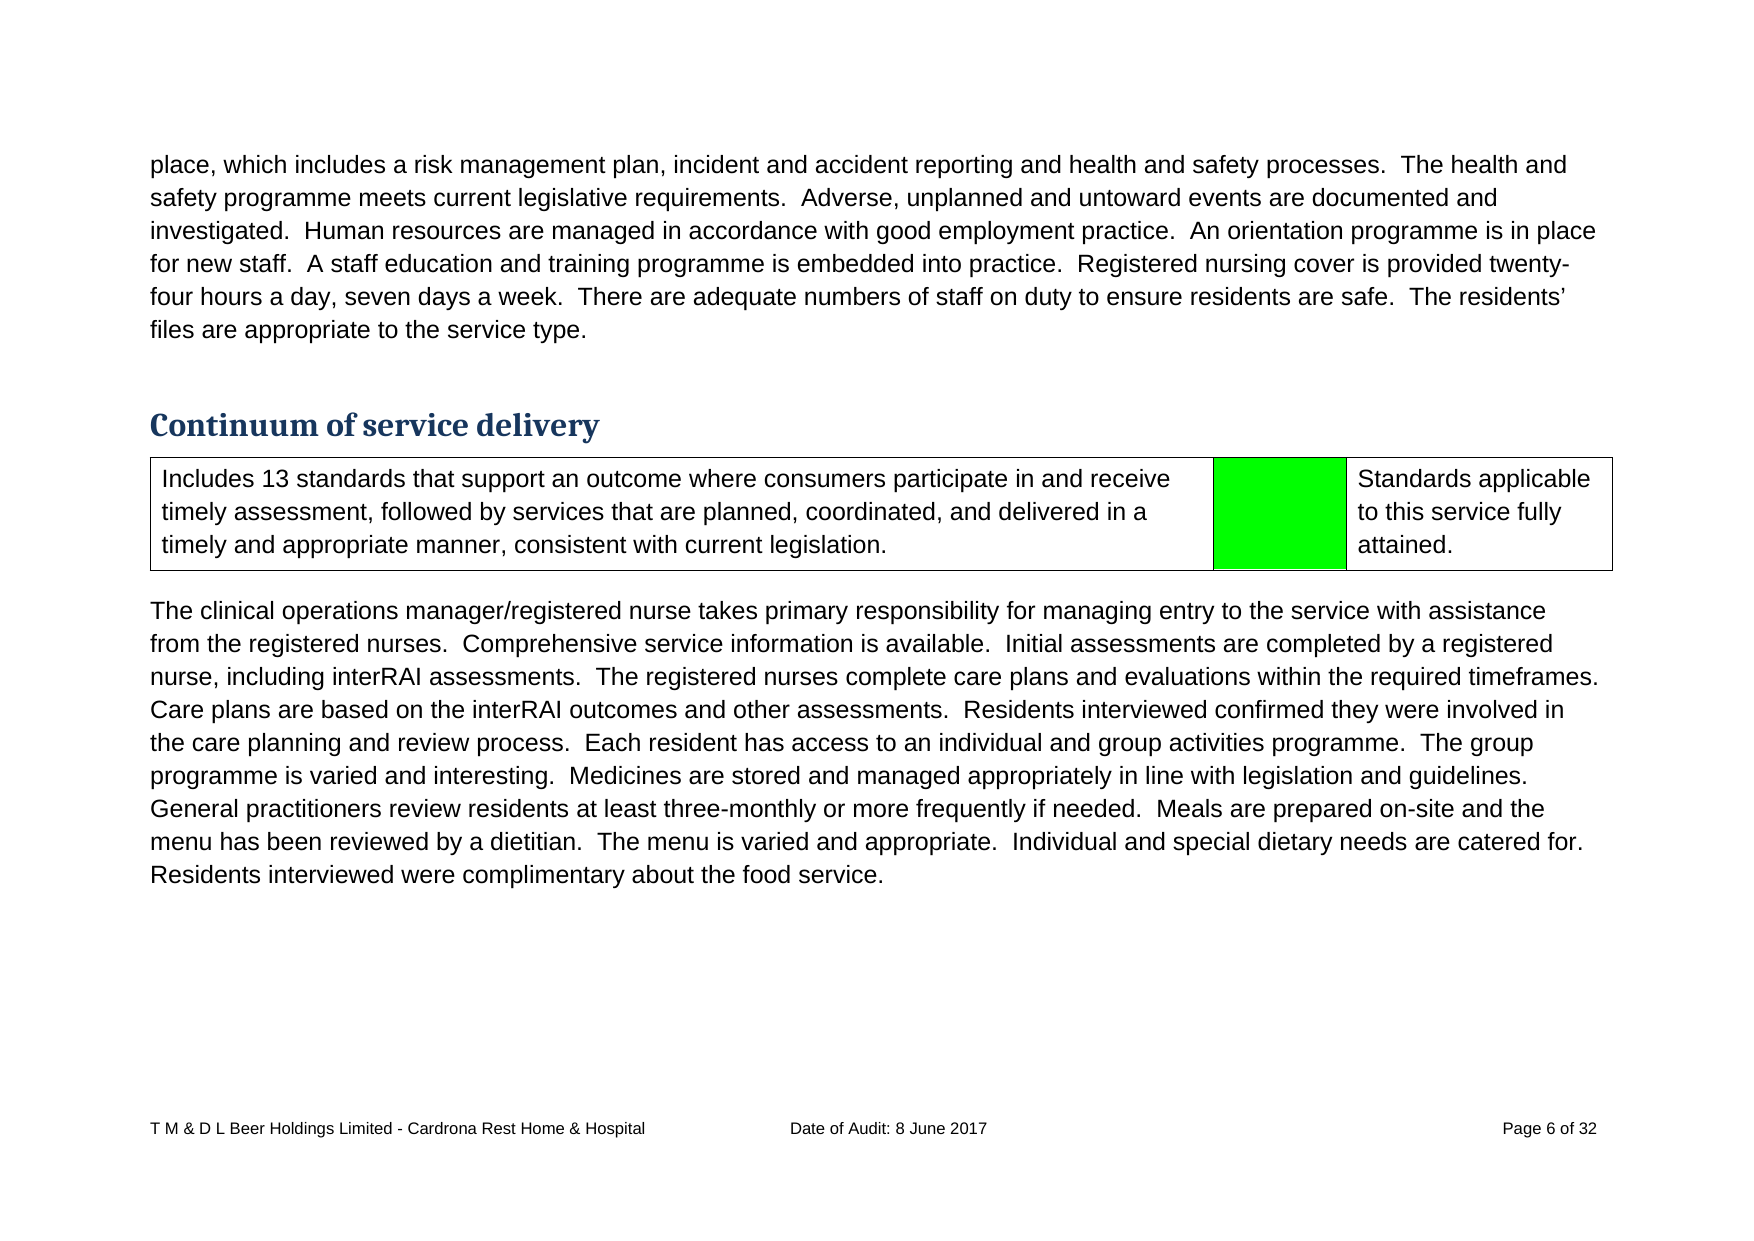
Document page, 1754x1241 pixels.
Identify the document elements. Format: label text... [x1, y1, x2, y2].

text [150, 150, 1604, 344]
table_header Includes 13 standards that support an outcome where consumers participate in and receive timely assessment, followed by services that are planned, coordinated, and delivered in a timely and appropriate manner, consistent with current legislation. [151, 458, 1213, 569]
text The clinical operations manager/registered nurse takes primary responsibility for managing entry to the service with assistance from the registered nurses. Comprehensive service information is available. Initial assessments are completed by a registered nurse, including interRAI assessments. The registered nurses complete care plans and evaluations within the required timeframes. Care plans are based on the interRAI outcomes and other assessments. Residents interviewed confirmed they were involved in the care planning and review process. Each resident has access to an individual and group activities programme. The group programme is varied and interesting. Medicines are stored and managed appropriately in line with legislation and guidelines. General practitioners review residents at least three-monthly or more frequently if needed. Meals are prepared on-site and the menu has been reviewed by a dietitian. The menu is varied and appropriate. Individual and special dietary needs are catered for. Residents interviewed were complimentary about the food service. [150, 596, 1604, 888]
table_header Standards applicable to this service fully attained. [1347, 458, 1612, 569]
table_header [1214, 458, 1346, 569]
subtitle Continuum of service delivery [150, 406, 1604, 444]
